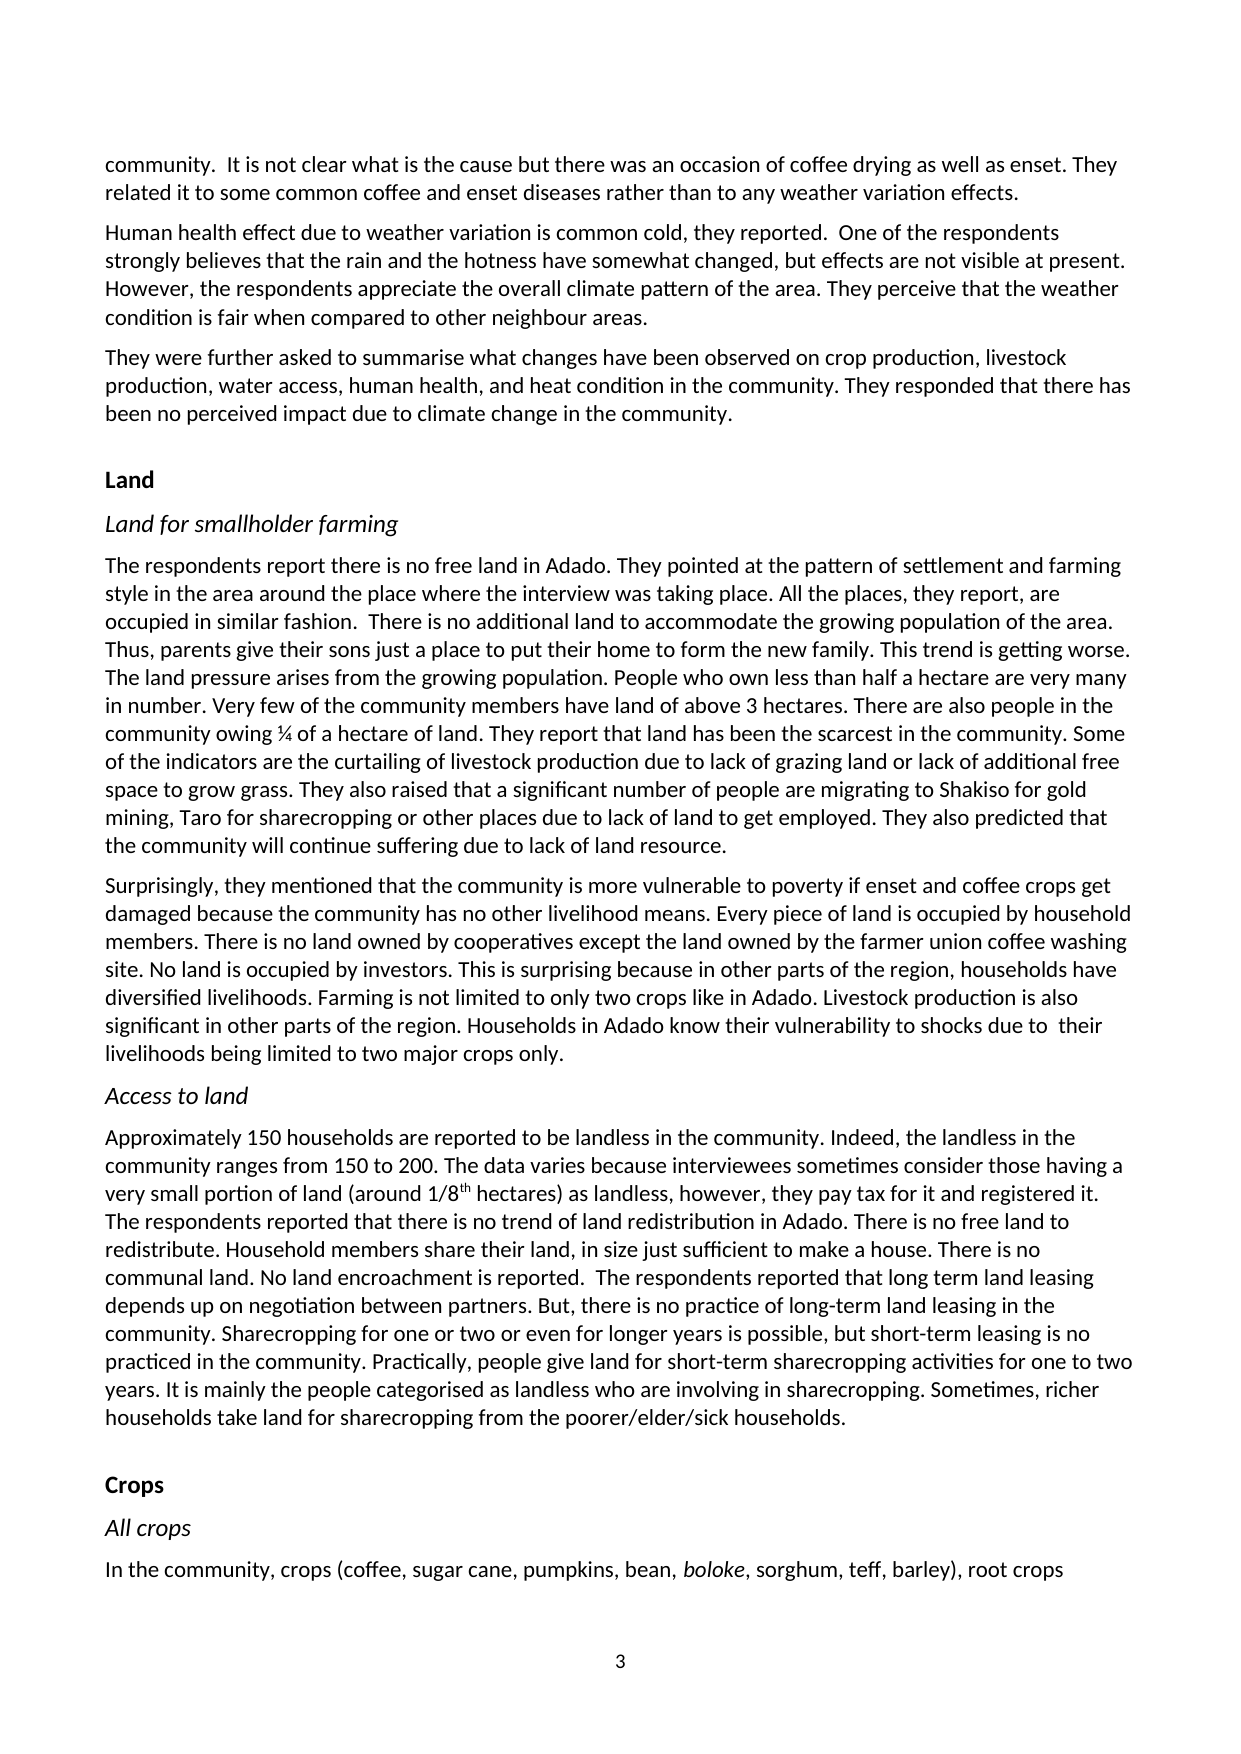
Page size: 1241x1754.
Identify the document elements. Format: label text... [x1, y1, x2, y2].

subtitle Land [105, 465, 1135, 495]
text The respondents report there is no free land in Adado. They pointed at the pattern of settlement and farming style in the area around the place where the interview was taking place. All the places, they report, are occupied in similar fashion. There is no additional land to accommodate the growing population of the area. Thus, parents give their sons just a place to put their home to form the new family. This trend is getting worse. The land pressure arises from the growing population. People who own less than half a hectare are very many in number. Very few of the community members have land of above 3 hectares. There are also people in the community owing ¼ of a hectare of land. They report that land has been the scarcest in the community. Some of the indicators are the curtailing of livestock production due to lack of grazing land or lack of additional free space to grow grass. They also raised that a significant number of people are migrating to Shakiso for gold mining, Taro for sharecropping or other places due to lack of land to get employed. They also predicted that the community will continue suffering due to lack of land resource. [105, 551, 1135, 859]
text They were further asked to summarise what changes have been observed on crop production, livestock production, water access, human health, and heat condition in the community. They responded that there has been no perceived impact due to climate change in the community. [105, 343, 1135, 427]
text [105, 150, 1135, 206]
text Approximately 150 households are reported to be landless in the community. Indeed, the landless in the community ranges from 150 to 200. The data varies because interviewees sometimes consider those having a very small portion of land (around 1/8th hectares) as landless, however, they pay tax for it and registered it. The respondents reported that there is no trend of land redistribution in Adado. There is no free land to redistribute. Household members share their land, in size just sufficient to make a house. There is no communal land. No land encroachment is reported. The respondents reported that long term land leasing depends up on negotiation between partners. But, there is no practice of long-term land leasing in the community. Sharecropping for one or two or even for longer years is possible, but short-term leasing is no practiced in the community. Practically, people give land for short-term sharecropping activities for one to two years. It is mainly the people categorised as landless who are involving in sharecropping. Sometimes, richer households take land for sharecropping from the poorer/elder/sick households. [105, 1123, 1135, 1431]
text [105, 1555, 1135, 1583]
subtitle Land for smallholder farming [105, 508, 1135, 538]
text Human health effect due to weather variation is common cold, they reported. One of the respondents strongly believes that the rain and the hotness have somewhat changed, but effects are not visible at present. However, the respondents appreciate the overall climate pattern of the area. They perceive that the weather condition is fair when compared to other neighbour areas. [105, 218, 1135, 331]
text Surprisingly, they mentioned that the community is more vulnerable to poverty if enset and coffee crops get damaged because the community has no other livelihood means. Every piece of land is occupied by household members. There is no land owned by cooperatives except the land owned by the farmer union coffee washing site. No land is occupied by investors. This is surprising because in other parts of the region, households have diversified livelihoods. Farming is not limited to only two crops like in Adado. Livestock production is also significant in other parts of the region. Households in Adado know their vulnerability to shocks due to their livelihoods being limited to two major crops only. [105, 871, 1135, 1068]
subtitle All crops [105, 1512, 1135, 1542]
subtitle Crops [105, 1469, 1135, 1499]
subtitle Access to land [105, 1080, 1135, 1111]
